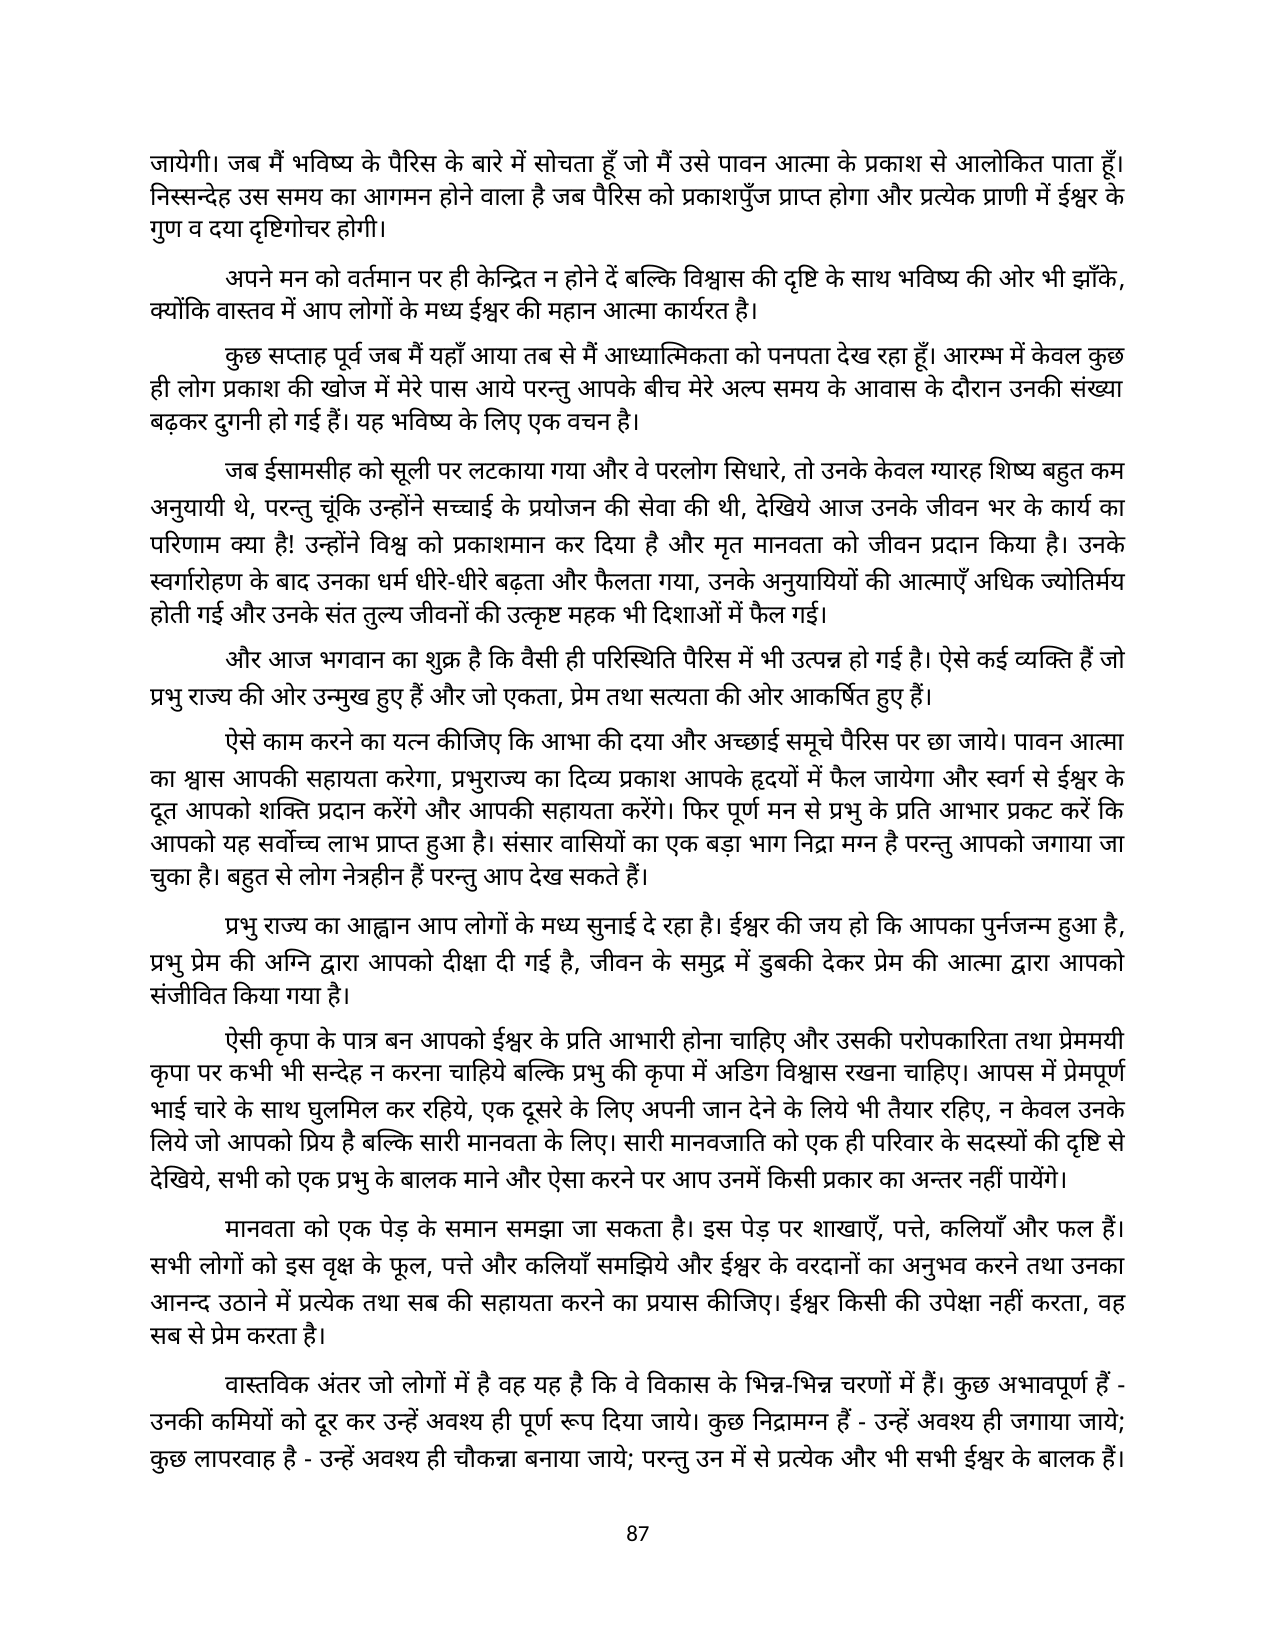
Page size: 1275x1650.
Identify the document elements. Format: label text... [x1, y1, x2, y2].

text ऐसी कृपा के पात्र बन आपको ईश्वर के प्रति आभारी होना चाहिए और उसकी परोपकारिता तथा प्रेममयी कृपा पर कभी भी सन्देह न करना चाहिये बल्कि प्रभु की कृपा में अडिग विश्वास रखना चाहिए। आपस में प्रेमपूर्ण भाई चारे के साथ घुलमिल कर रहिये, एक दूसरे के लिए अपनी जान देने के लिये भी तैयार रहिए, न केवल उनके लिये जो आपको प्रिय है बल्कि सारी मानवता के लिए। सारी मानवजाति को एक ही परिवार के सदस्यों की दृष्टि से देखिये, सभी को एक प्रभु के बालक माने और ऐसा करने पर आप उनमें किसी प्रकार का अन्तर नहीं पायेंगे। [150, 1027, 1125, 1198]
text प्रभु राज्य का आह्वान आप लोगों के मध्य सुनाई दे रहा है। ईश्वर की जय हो कि आपका पुर्नजन्म हुआ है, प्रभु प्रेम की अग्नि द्वारा आपको दीक्षा दी गई है, जीवन के समुद्र में डुबकी देकर प्रेम की आत्मा द्वारा आपको संजीवित किया गया है। [150, 908, 1125, 1014]
text ऐसे काम करने का यत्न कीजिए कि आभा की दया और अच्छाई समूचे पैरिस पर छा जाये। पावन आत्मा का श्वास आपकी सहायता करेगा, प्रभुराज्य का दिव्य प्रकाश आपके हृदयों में फैल जायेगा और स्वर्ग से ईश्वर के दूत आपको शक्ति प्रदान करेंगे और आपकी सहायता करेंगे। फिर पूर्ण मन से प्रभु के प्रति आभार प्रकट करें कि आपको यह सर्वोच्च लाभ प्राप्त हुआ है। संसार वासियों का एक बड़ा भाग निद्रा मग्न है परन्तु आपको जगाया जा चुका है। बहुत से लोग नेत्रहीन हैं परन्तु आप देख सकते हैं। [150, 728, 1125, 895]
text मानवता को एक पेड़ के समान समझा जा सकता है। इस पेड़ पर शाखाएँ, पत्ते, कलियाँ और फल हैं। सभी लोगों को इस वृक्ष के फूल, पत्ते और कलियाँ समझिये और ईश्वर के वरदानों का अनुभव करने तथा उनका आनन्द उठाने में प्रत्येक तथा सब की सहायता करने का प्रयास कीजिए। ईश्वर किसी की उपेक्षा नहीं करता, वह सब से प्रेम करता है। [150, 1211, 1125, 1354]
text और आज भगवान का शुक्र है कि वैसी ही परिस्थिति पैरिस में भी उत्पन्न हो गई है। ऐसे कई व्यक्ति हैं जो प्रभु राज्य की ओर उन्मुख हुए हैं और जो एकता, प्रेम तथा सत्यता की ओर आकर्षित हुए हैं। [150, 646, 1125, 715]
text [150, 1367, 1125, 1478]
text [150, 150, 1125, 248]
text कुछ सप्ताह पूर्व जब मैं यहाँ आया तब से मैं आध्यात्मिकता को पनपता देख रहा हूँ। आरम्भ में केवल कुछ ही लोग प्रकाश की खोज में मेरे पास आये परन्तु आपके बीच मेरे अल्प समय के आवास के दौरान उनकी संख्या बढ़कर दुगनी हो गई हैं। यह भविष्य के लिए एक वचन है। [150, 342, 1125, 440]
text जब ईसामसीह को सूली पर लटकाया गया और वे परलोग सिधारे, तो उनके केवल ग्यारह शिष्य बहुत कम अनुयायी थे, परन्तु चूंकि उन्होंने सच्चाई के प्रयोजन की सेवा की थी, देखिये आज उनके जीवन भर के कार्य का परिणाम क्या है! उन्होंने विश्व को प्रकाशमान कर दिया है और मृत मानवता को जीवन प्रदान किया है। उनके स्वर्गारोहण के बाद उनका धर्म धीरे-धीरे बढ़ता और फैलता गया, उनके अनुयायियों की आत्माएँ अधिक ज्योतिर्मय होती गई और उनके संत तुल्य जीवनों की उत्कृष्ट महक भी दिशाओं में फैल गई। [150, 453, 1125, 633]
text अपने मन को वर्तमान पर ही केन्द्रित न होने दें बल्कि विश्वास की दृष्टि के साथ भविष्य की ओर भी झाँके, क्योंकि वास्तव में आप लोगों के मध्य ईश्वर की महान आत्मा कार्यरत है। [150, 260, 1125, 330]
